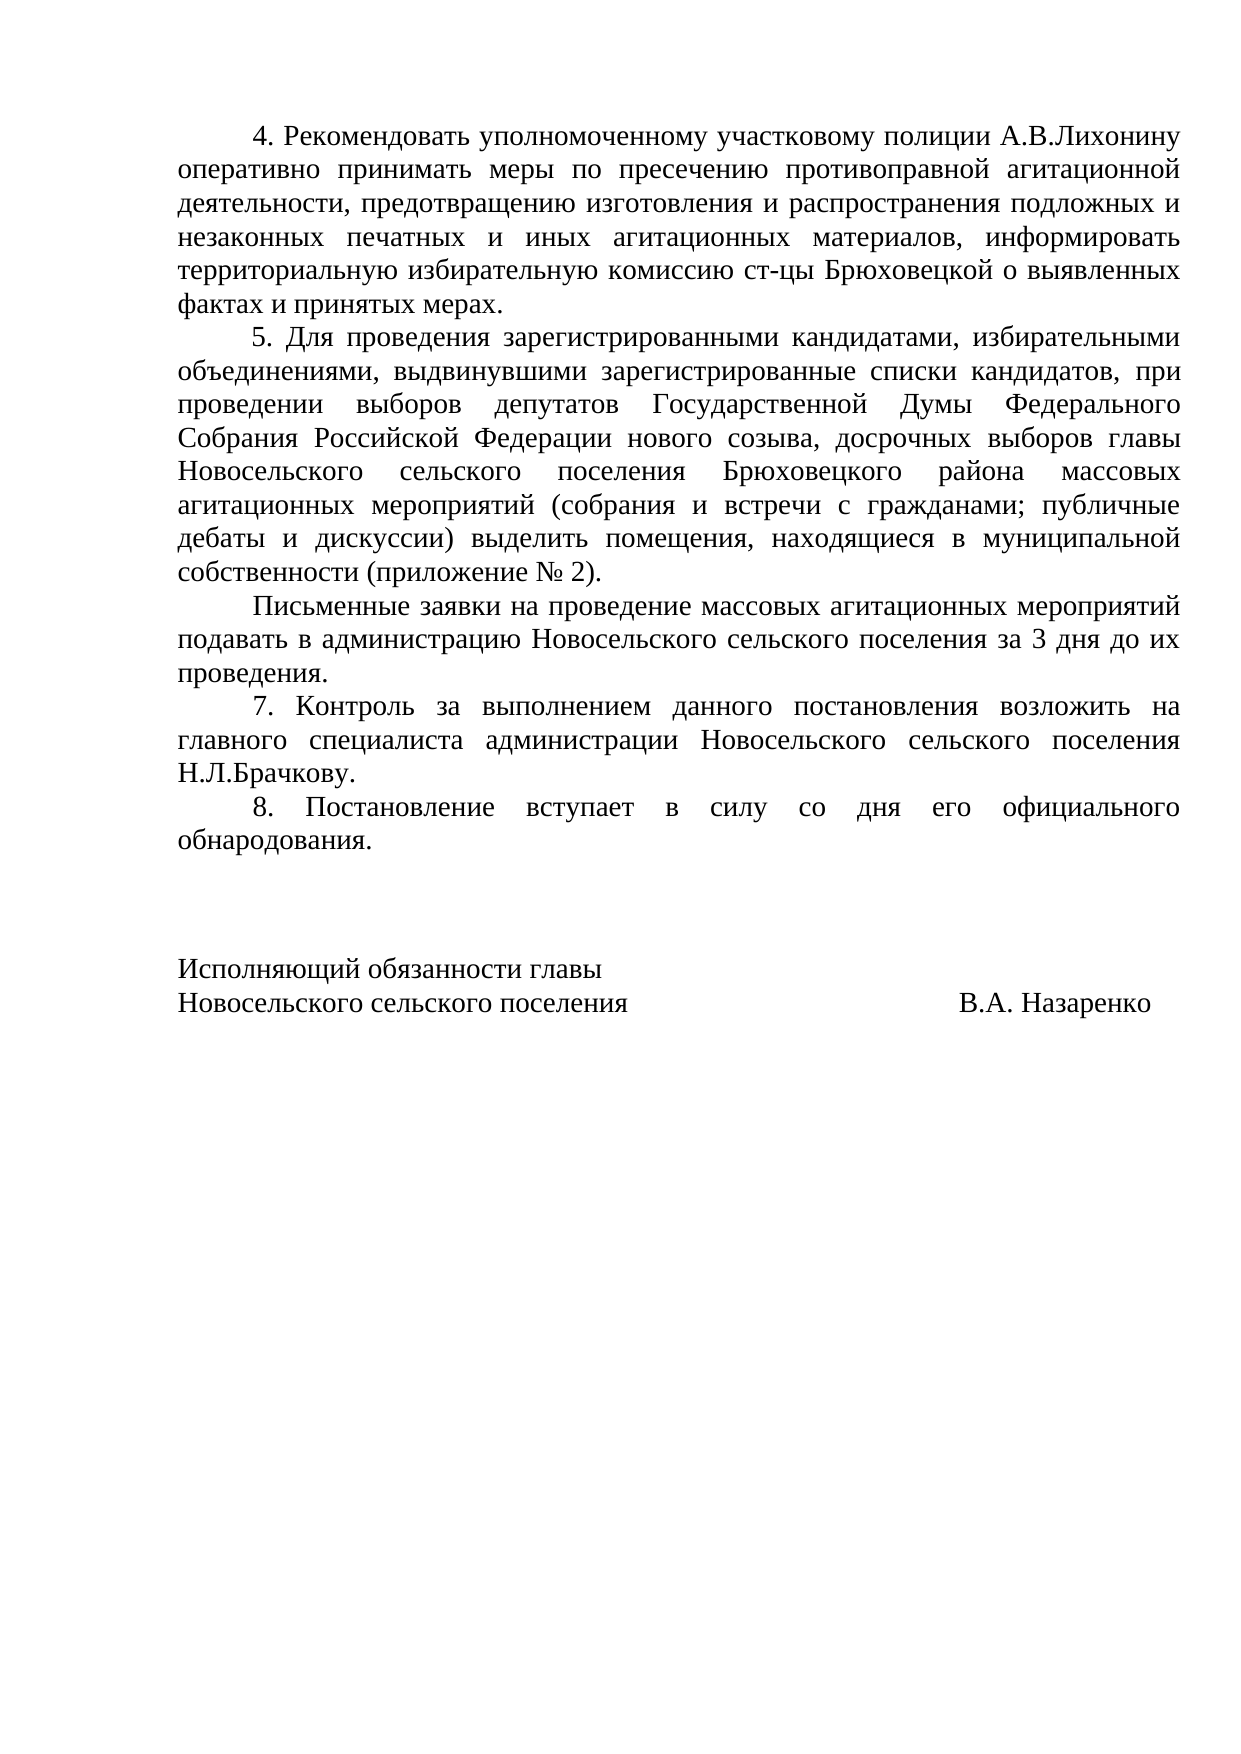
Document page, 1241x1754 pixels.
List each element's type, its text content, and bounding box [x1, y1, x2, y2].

text 4. Рекомендовать уполномоченному участковому полиции А.В.Лихонину оперативно принимать меры по пресечению противоправной агитационной деятельности, предотвращению изготовления и распространения подложных и незаконных печатных и иных агитационных материалов, информировать территориальную избирательную комиссию ст-цы Брюховецкой о выявленных фактах и принятых мерах. [177, 118, 1181, 319]
text Новосельского сельского поселения В.А. Назаренко [177, 985, 1181, 1018]
text Письменные заявки на проведение массовых агитационных мероприятий подавать в администрацию Новосельского сельского поселения за 3 дня до их проведения. [177, 588, 1181, 688]
text 8. Постановление вступает в силу со дня его официального обнародования. [177, 789, 1181, 856]
text 7. Контроль за выполнением данного постановления возложить на главного специалиста администрации Новосельского сельского поселения Н.Л.Брачкову. [177, 688, 1181, 789]
text Исполняющий обязанности главы [177, 951, 1181, 985]
text 5. Для проведения зарегистрированными кандидатами, избирательными объединениями, выдвинувшими зарегистрированные списки кандидатов, при проведении выборов депутатов Государственной Думы Федерального Собрания Российской Федерации нового созыва, досрочных выборов главы Новосельского сельского поселения Брюховецкого района массовых агитационных мероприятий (собрания и встречи с гражданами; публичные дебаты и дискуссии) выделить помещения, находящиеся в муниципальной собственности (приложение № 2). [177, 319, 1181, 588]
